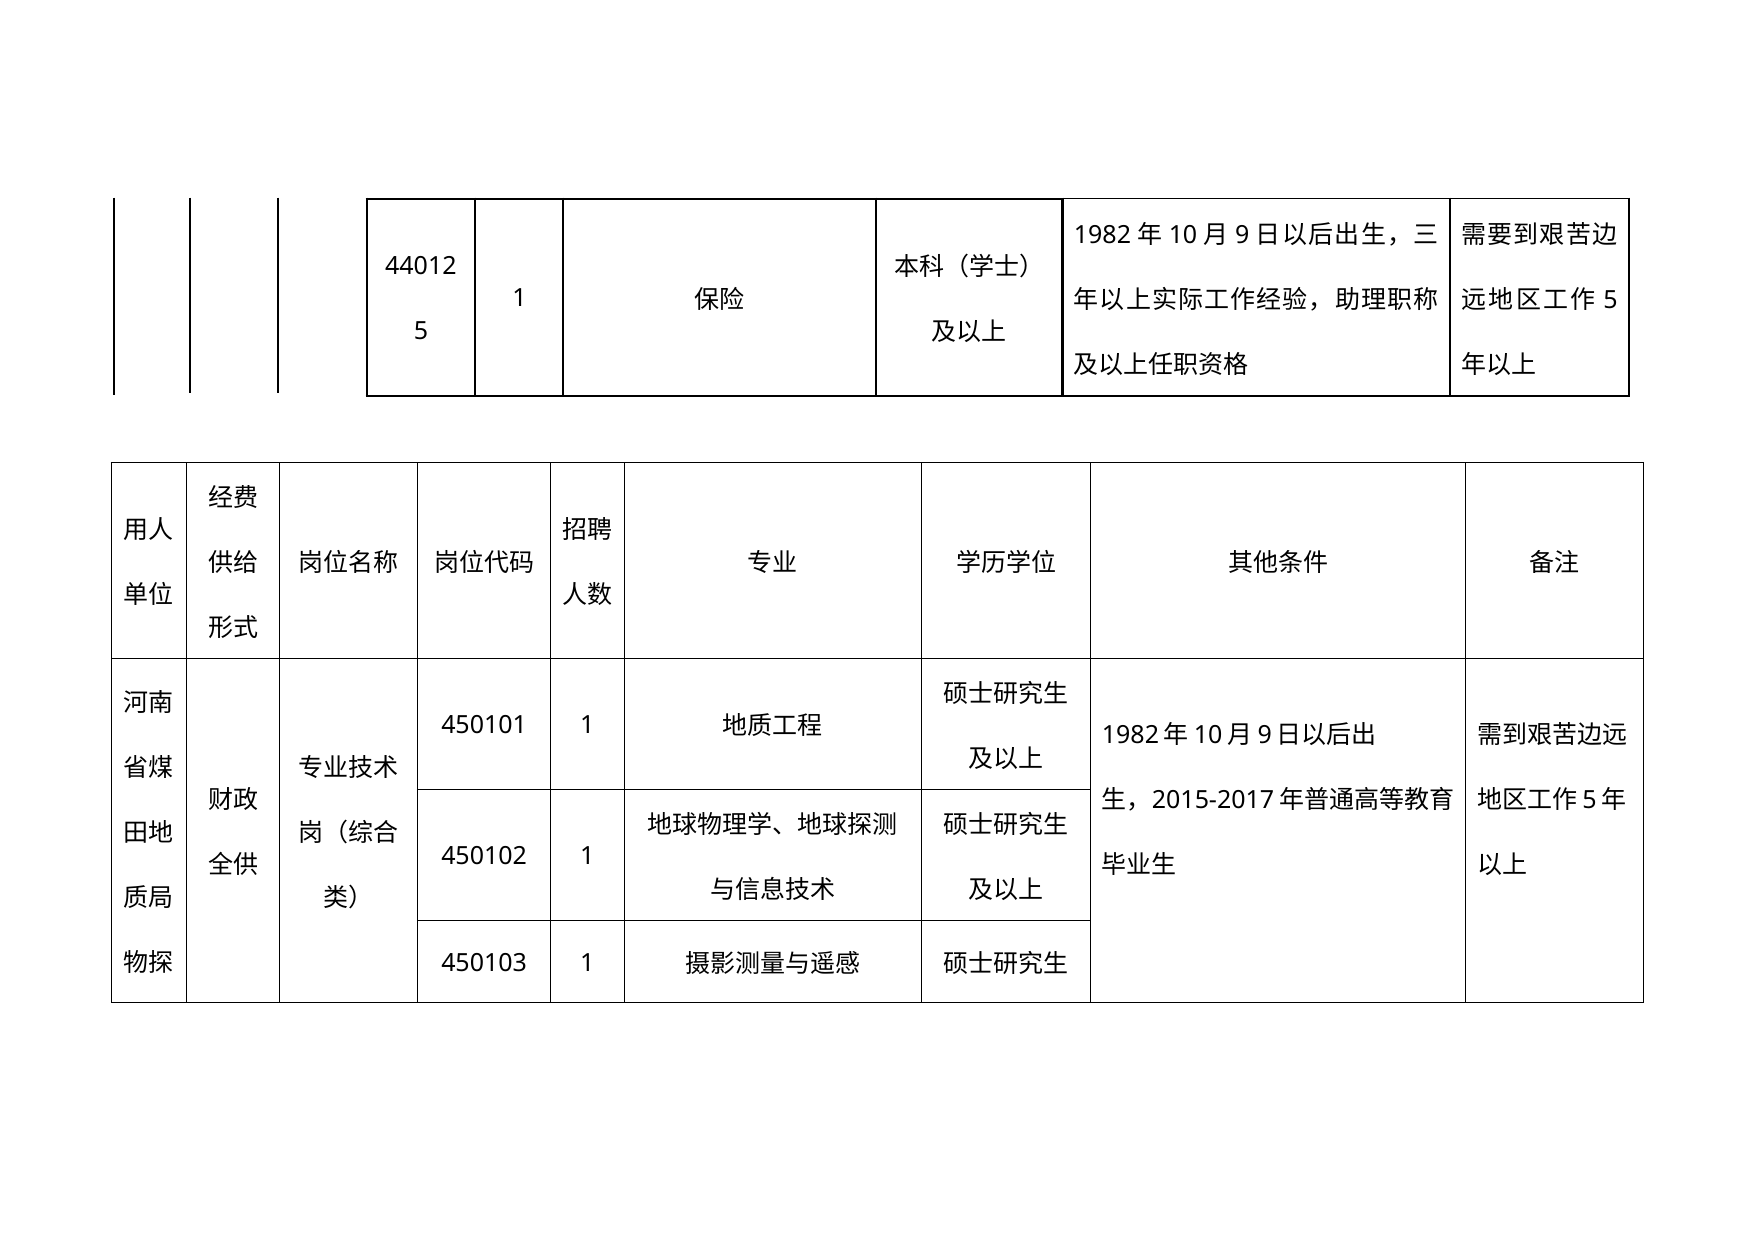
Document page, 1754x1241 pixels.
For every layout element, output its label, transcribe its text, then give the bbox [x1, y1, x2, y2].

table_cell 1982年10月9日以后出生，三年以上实际工作经验，助理职称及以上任职资格 [1064, 199, 1449, 395]
table_header 岗位代码 [418, 463, 550, 658]
table_cell 1 [551, 659, 624, 789]
table_header 经费供给形式 [187, 463, 279, 658]
table_header 岗位名称 [280, 463, 417, 658]
table_cell 1982年10月9日以后出生，2015-2017年普通高等教育毕业生 [1091, 659, 1465, 1002]
table_cell 450101 [418, 659, 550, 789]
table_cell 摄影测量与遥感 [625, 921, 921, 1002]
table_cell 450102 [418, 790, 550, 920]
table_cell 河南省煤田地质局物探测量队 [112, 659, 186, 1002]
table_cell 硕士研究生 及以上 [922, 659, 1090, 789]
table_cell 1 [476, 200, 562, 395]
table_header 其他条件 [1091, 463, 1465, 658]
table_header 专业 [625, 463, 921, 658]
table_header 用人 单位 [112, 463, 186, 658]
table_header 招聘人数 [551, 463, 624, 658]
table_cell 1 [551, 790, 624, 920]
table_cell 440125 [368, 200, 474, 395]
table_cell 地球物理学、地球探测与信息技术 [625, 790, 921, 920]
table_cell 地质工程 [625, 659, 921, 789]
table_cell 450103 [418, 921, 550, 1002]
table_cell 保险 [564, 200, 875, 395]
table_header 学历学位 [922, 463, 1090, 658]
table_cell 需到艰苦边远地区工作5年以上 [1466, 659, 1643, 1002]
table_cell 硕士研究生 及以上 [922, 921, 1090, 1002]
table_cell 需要到艰苦边远地区工作5年以上 [1451, 199, 1628, 395]
table_cell 1 [551, 921, 624, 1002]
table_cell 硕士研究生 及以上 [922, 790, 1090, 920]
table_cell 本科（学士） 及以上 [877, 200, 1061, 395]
table_header 备注 [1466, 463, 1643, 658]
table_cell 专业技术岗（综合类） [280, 659, 417, 1002]
table_cell 财政全供 [187, 659, 279, 1002]
